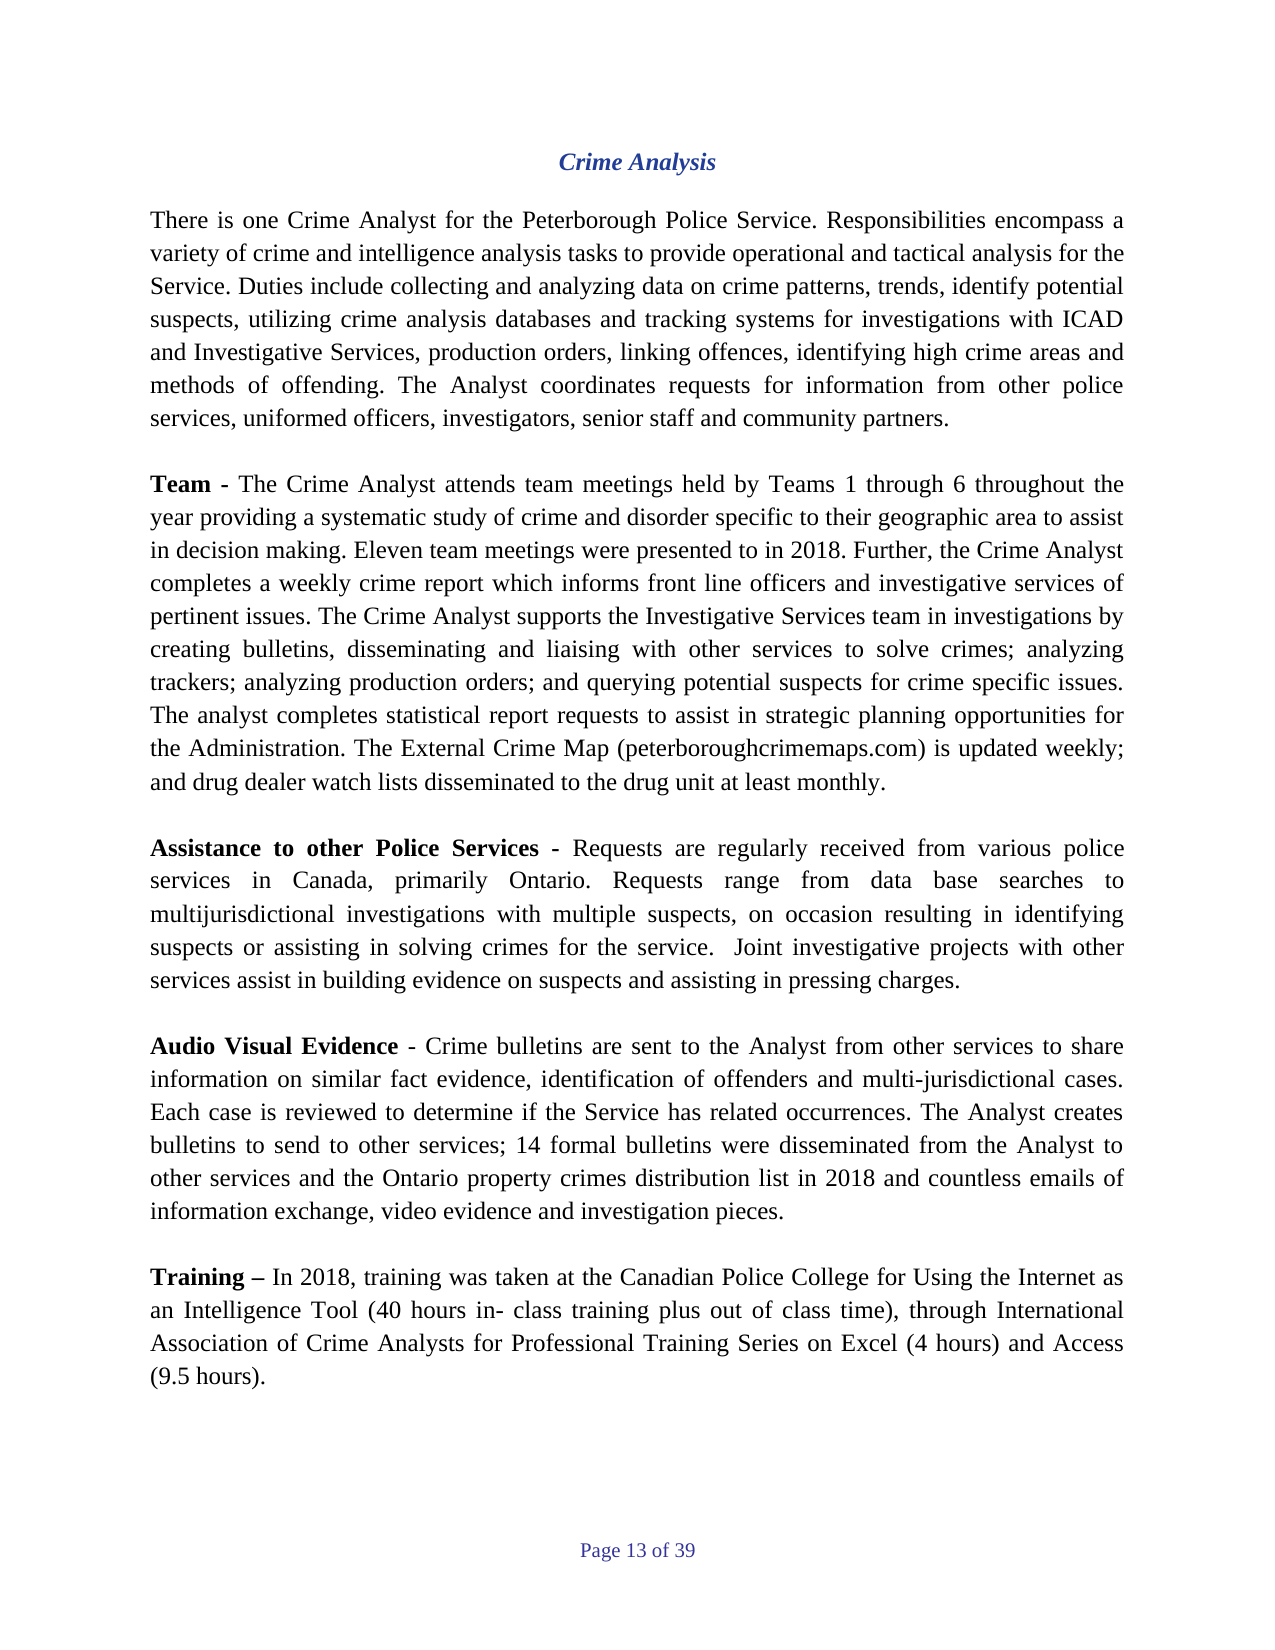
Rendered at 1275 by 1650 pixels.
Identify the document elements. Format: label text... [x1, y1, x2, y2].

subtitle Training – In 2018, training was taken at the Canadian Police College for Using the Internet as an Intelligence Tool (40 hours in- class training plus out of class time), through International Association of Crime Analysts for Professional Training Series on Excel (4 hours) and Access (9.5 hours). [150, 1262, 1125, 1390]
text Team - The Crime Analyst attends team meetings held by Teams 1 through 6 throughout the year providing a systematic study of crime and disorder specific to their geographic area to assist in decision making. Eleven team meetings were presented to in 2018. Further, the Crime Analyst completes a weekly crime report which informs front line officers and investigative services of pertinent issues. The Crime Analyst supports the Investigative Services team in investigations by creating bulletins, disseminating and liaising with other services to solve crimes; analyzing trackers; analyzing production orders; and querying potential suspects for crime specific issues. The analyst completes statistical report requests to assist in strategic planning opportunities for the Administration. The External Crime Map (peterboroughcrimemaps.com) is updated weekly; and drug dealer watch lists disseminated to the drug unit at least monthly. [150, 469, 1125, 795]
text There is one Crime Analyst for the Peterborough Police Service. Responsibilities encompass a variety of crime and intelligence analysis tasks to provide operational and tactical analysis for the Service. Duties include collecting and analyzing data on crime patterns, trends, identify potential suspects, utilizing crime analysis databases and tracking systems for investigations with ICAD and Investigative Services, production orders, linking offences, identifying high crime areas and methods of offending. The Analyst coordinates requests for information from other police services, uniformed officers, investigators, senior staff and community partners. [150, 205, 1125, 432]
text Assistance to other Police Services - Requests are regularly received from various police services in Canada, primarily Ontario. Requests range from data base searches to multijurisdictional investigations with multiple suspects, on occasion resulting in identifying suspects or assisting in solving crimes for the service. Joint investigative projects with other services assist in building evidence on suspects and assisting in pressing charges. [150, 833, 1125, 993]
text Audio Visual Evidence - Crime bulletins are sent to the Analyst from other services to share information on similar fact evidence, identification of offenders and multi-jurisdictional cases. Each case is reviewed to determine if the Service has related occurrences. The Analyst creates bulletins to send to other services; 14 formal bulletins were disseminated from the Analyst to other services and the Ontario property crimes distribution list in 2018 and countless emails of information exchange, video evidence and investigation pieces. [150, 1031, 1125, 1224]
text Crime Analysis [150, 147, 1125, 176]
